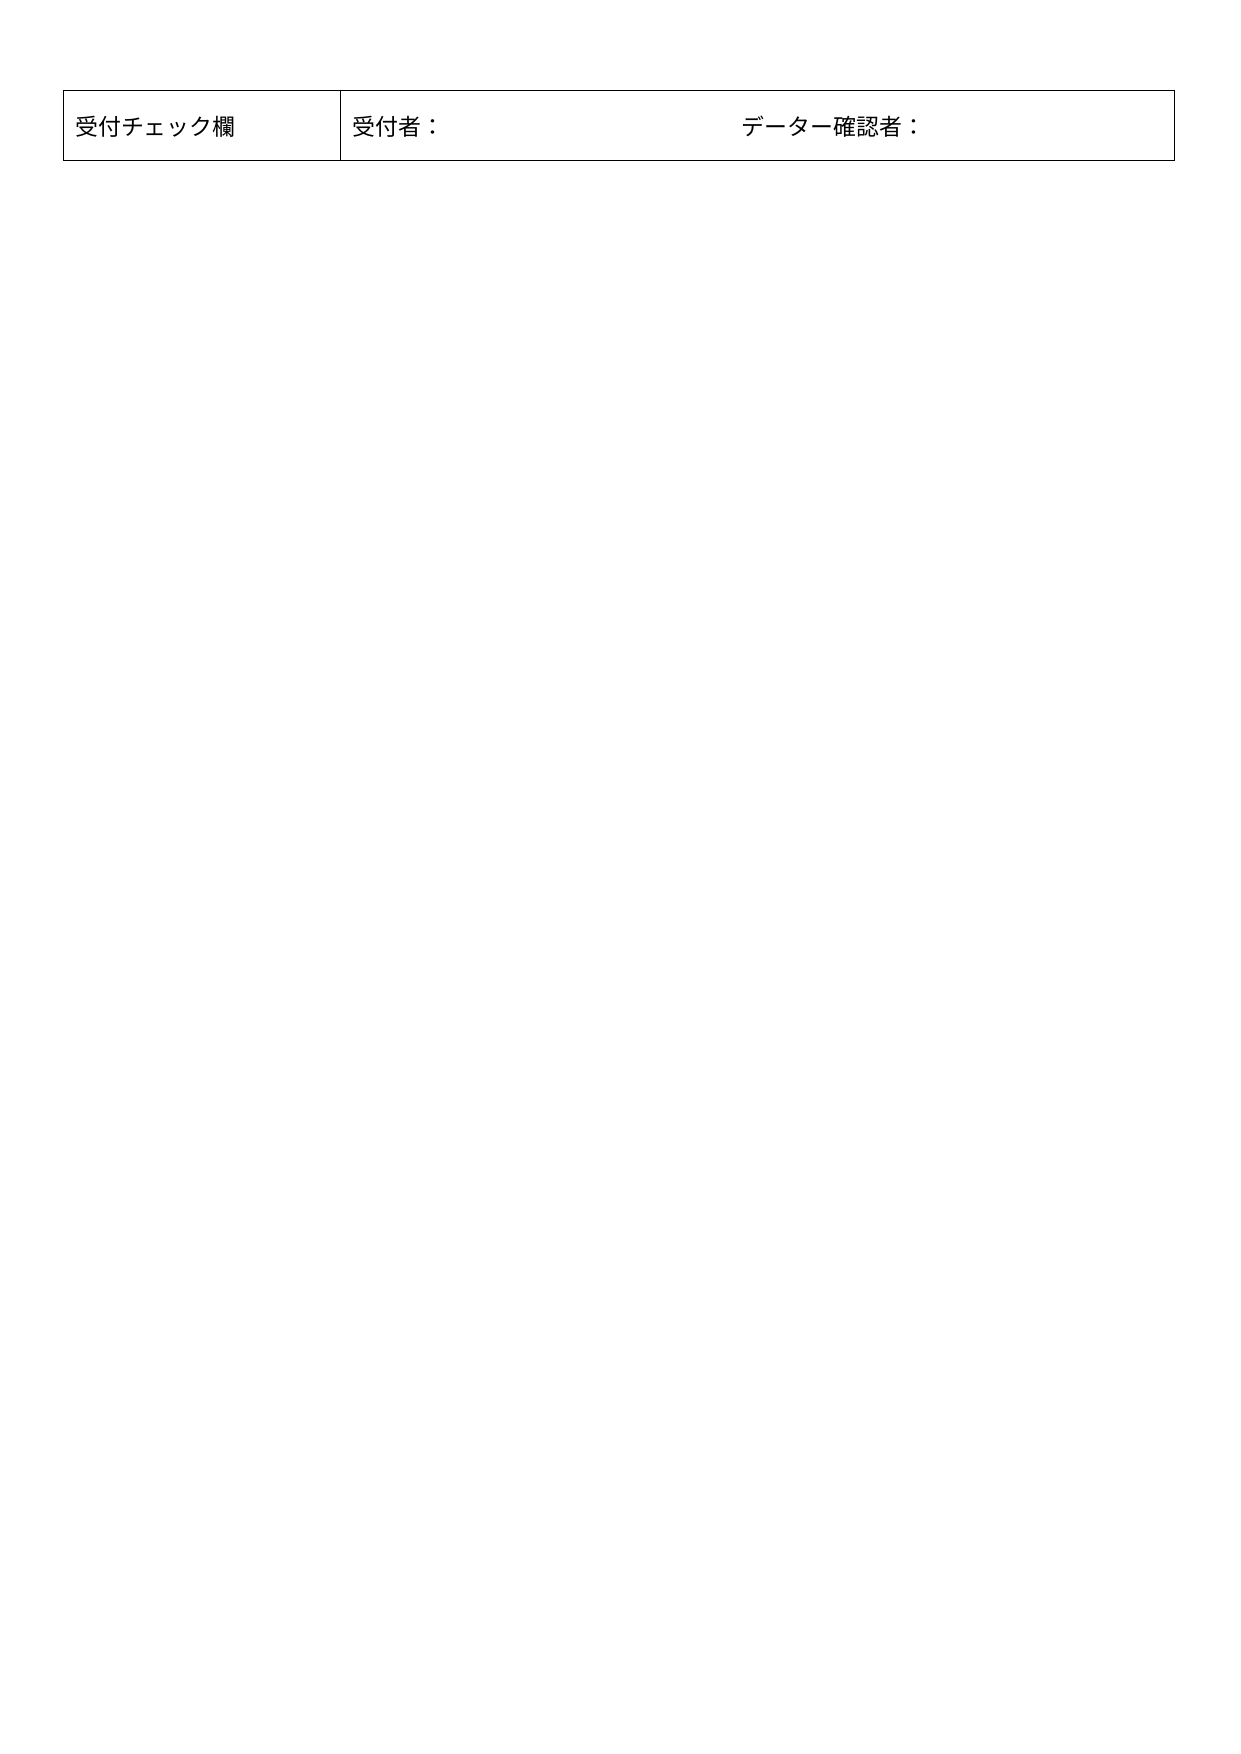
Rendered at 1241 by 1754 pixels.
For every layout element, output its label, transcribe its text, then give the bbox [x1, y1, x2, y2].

table_cell 受付チェック欄 [64, 91, 340, 160]
table_cell 受付者： データー確認者： [341, 91, 1174, 160]
